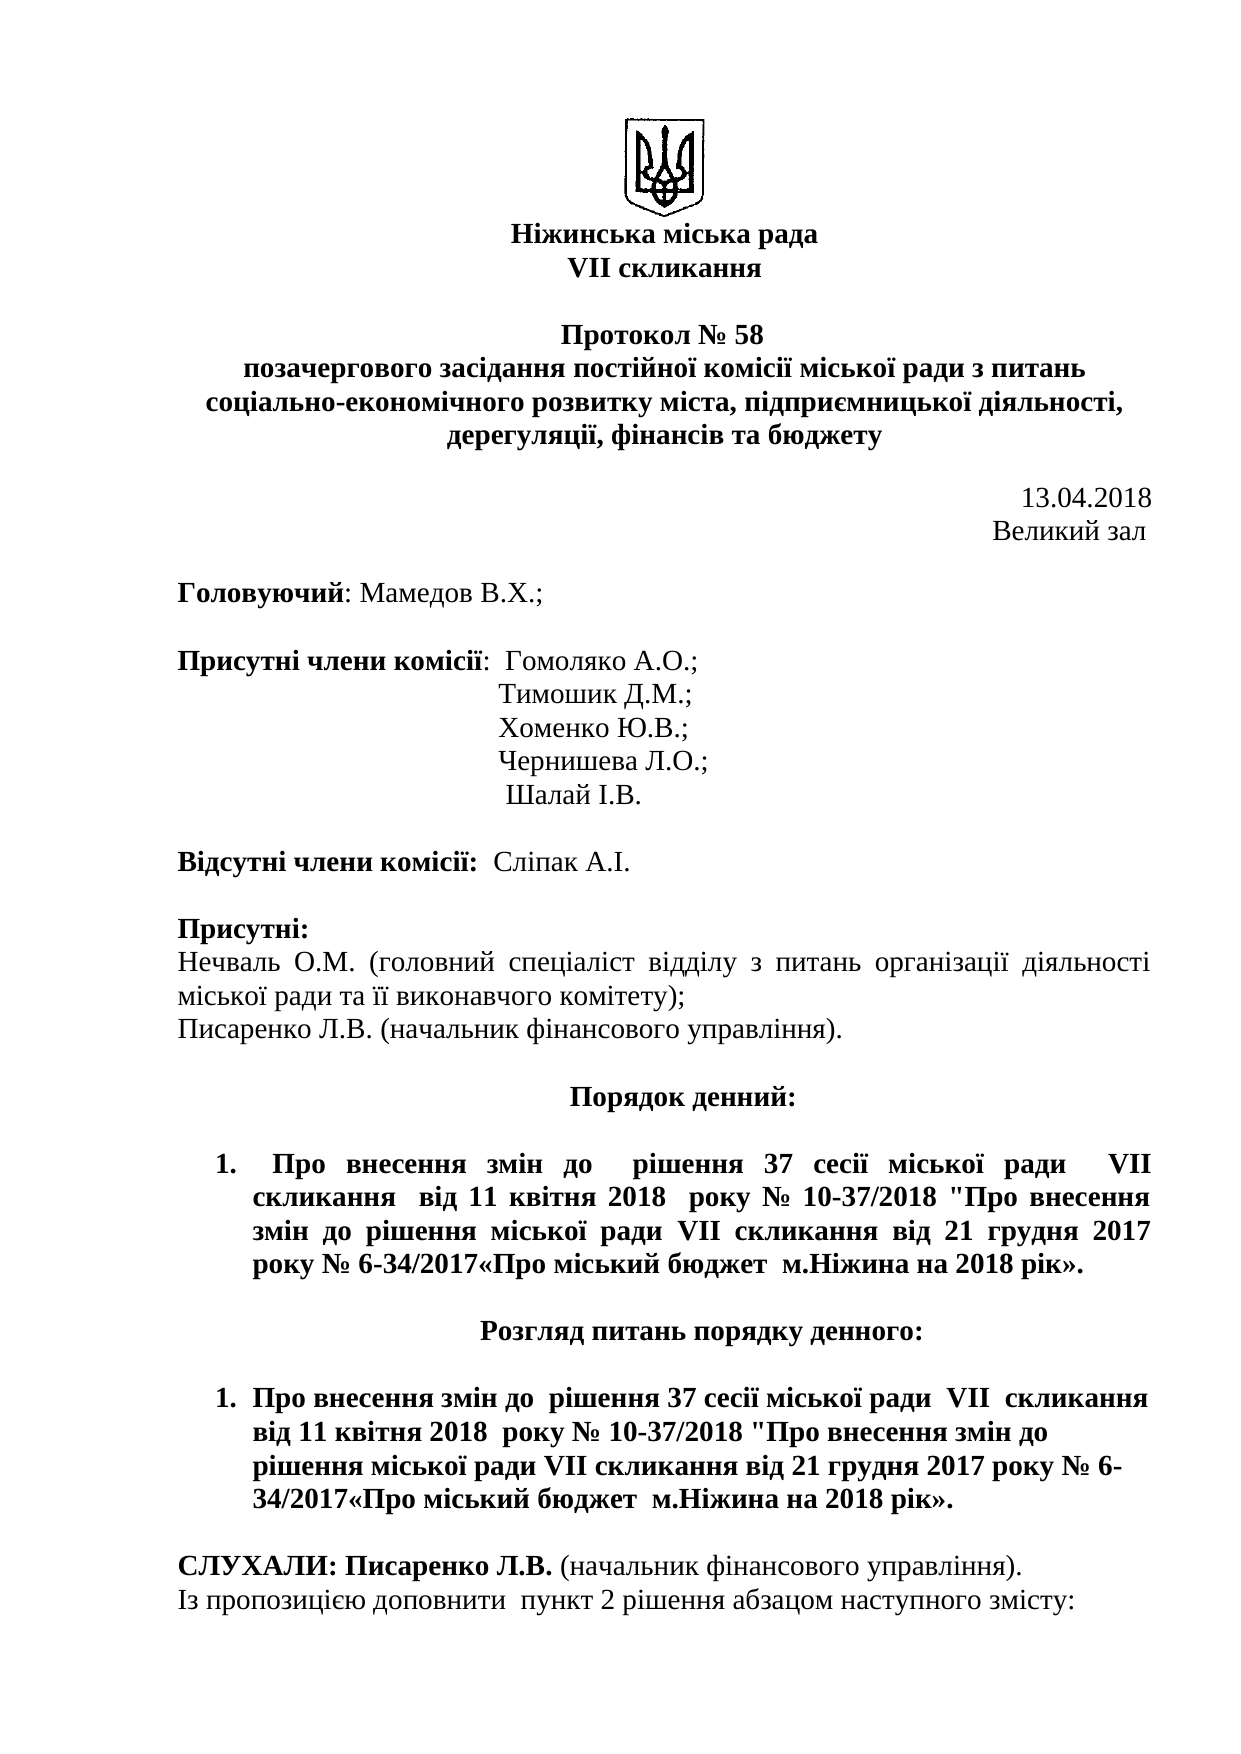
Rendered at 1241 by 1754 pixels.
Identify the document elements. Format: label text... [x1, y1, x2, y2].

text Хоменко Ю.В.; [177, 710, 1152, 743]
list Розгляд питань порядку денного: [252, 1313, 1152, 1347]
text VІI скликання [177, 250, 1152, 283]
text Присутні: [177, 911, 1152, 944]
picture [624, 118, 705, 217]
text позачергового засідання постійної комісії міської ради з питань соціально-економічного розвитку міста, підприємницької діяльності, дерегуляції, фінансів та бюджету [177, 350, 1152, 451]
text Ніжинська міська рада [177, 216, 1152, 250]
text Нечваль О.М. (головний спеціаліст відділу з питань організації діяльності міської ради та її виконавчого комітету); [177, 944, 1152, 1012]
list Про внесення змін до рішення 37 сесії міської ради VІІ скликання від 11 квітня 2018 року № 10-37/2018 "Про внесення змін до рішення міської ради VІІ скликання від 21 грудня 2017 року № 6-34/2017«Про міський бюджет м.Ніжина на 2018 рік». [215, 1146, 1152, 1280]
text Із пропозицією доповнити пункт 2 рішення абзацом наступного змісту: [177, 1582, 1152, 1615]
list Про внесення змін до рішення 37 сесії міської ради VІІ скликання від 11 квітня 2018 року № 10-37/2018 "Про внесення змін до рішення міської ради VІІ скликання від 21 грудня 2017 року № 6-34/2017«Про міський бюджет м.Ніжина на 2018 рік». [215, 1381, 1152, 1515]
text Писаренко Л.В. (начальник фінансового управління). [177, 1012, 1152, 1045]
text 13.04.2018 [177, 480, 1152, 513]
text Присутні члени комісії: Гомоляко А.О.; [177, 643, 1152, 676]
text Шалай І.В. [177, 777, 1152, 810]
text Великий зал [177, 513, 1152, 547]
text Порядок денний: [215, 1079, 1152, 1112]
text Головуючий: Мамедов В.Х.; [177, 576, 1152, 609]
text Протокол № 58 [546, 317, 1152, 350]
text Тимошик Д.М.; [177, 676, 1152, 710]
text СЛУХАЛИ: Писаренко Л.В. (начальник фінансового управління). [177, 1548, 1152, 1582]
text Чернишева Л.О.; [177, 743, 1152, 777]
text Відсутні члени комісії: Сліпак А.І. [177, 844, 1152, 877]
